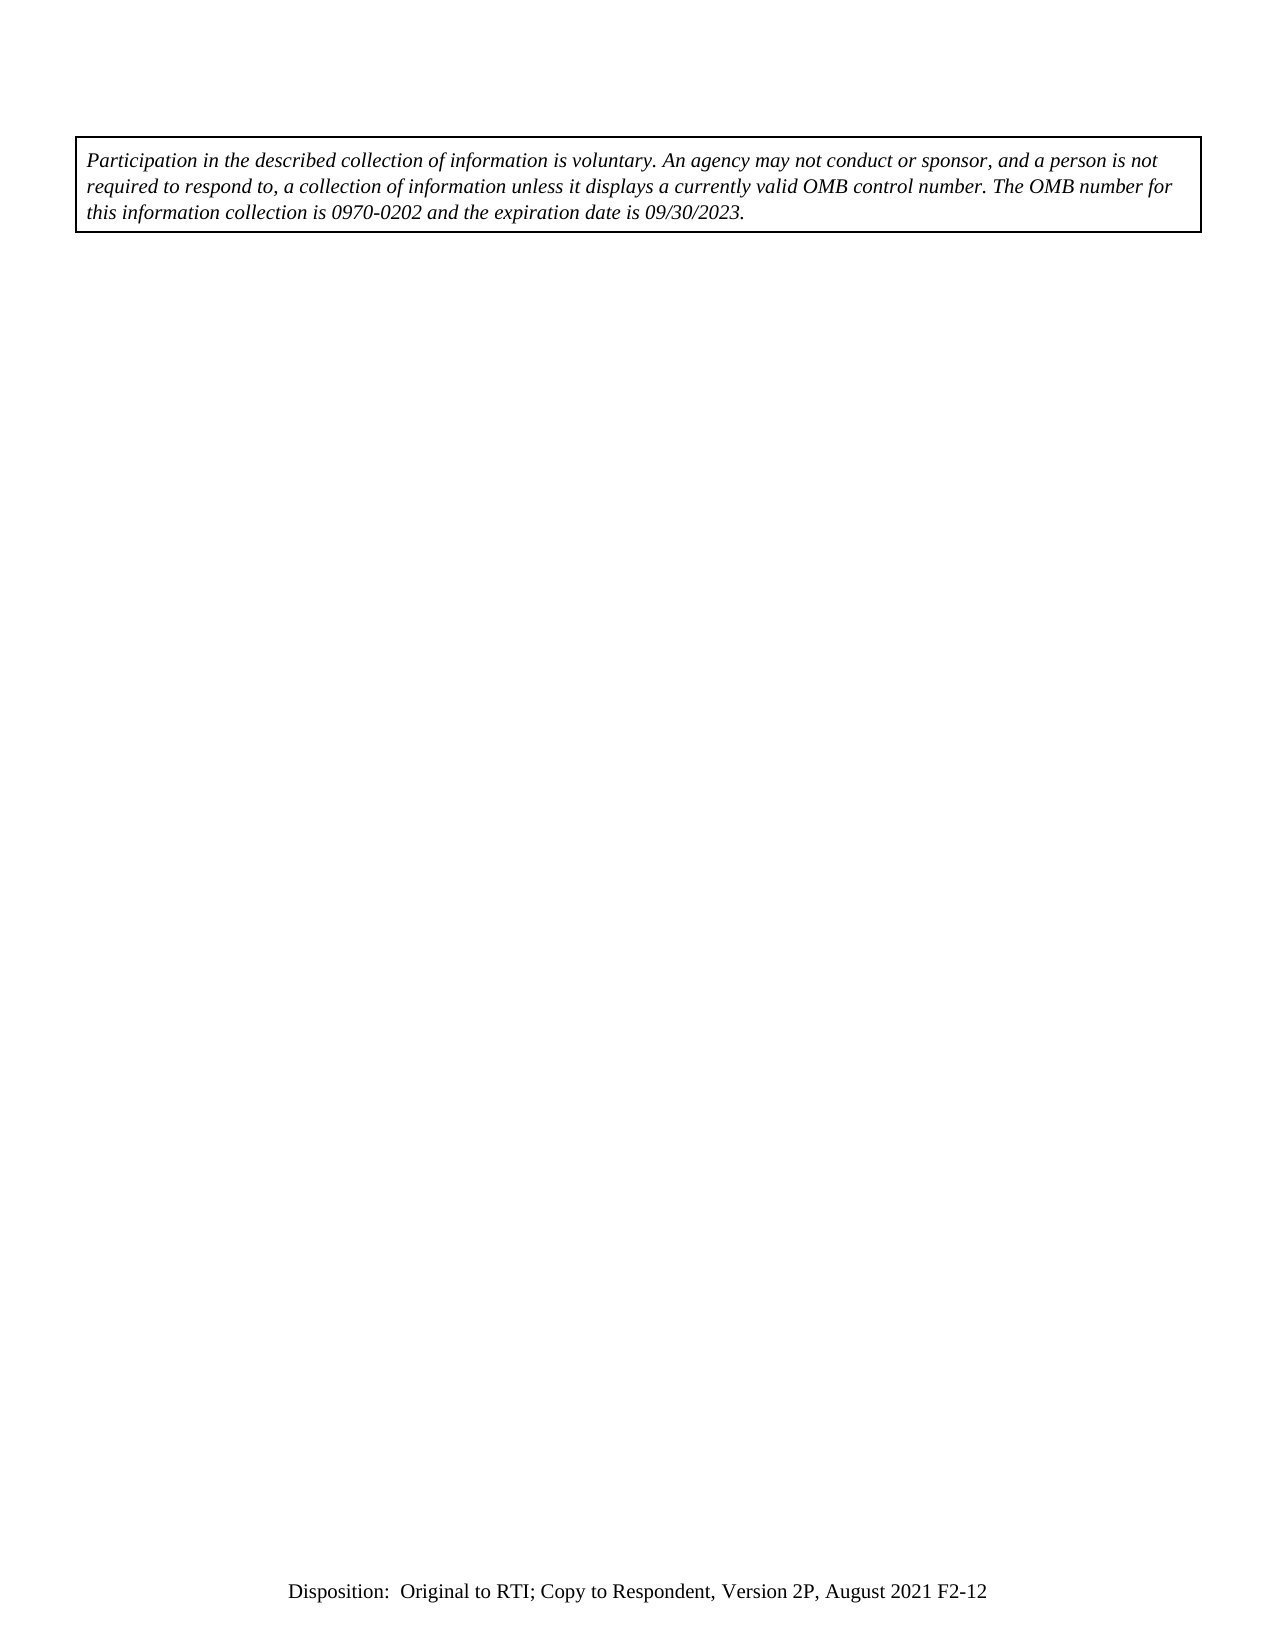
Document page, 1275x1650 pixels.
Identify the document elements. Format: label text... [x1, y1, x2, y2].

table_header Participation in the described collection of information is voluntary. An agency may not conduct or sponsor, and a person is not required to respond to, a collection of information unless it displays a currently valid OMB control number. The OMB number for this information collection is 0970-0202 and the expiration date is 09/30/2023. [77, 138, 1200, 231]
